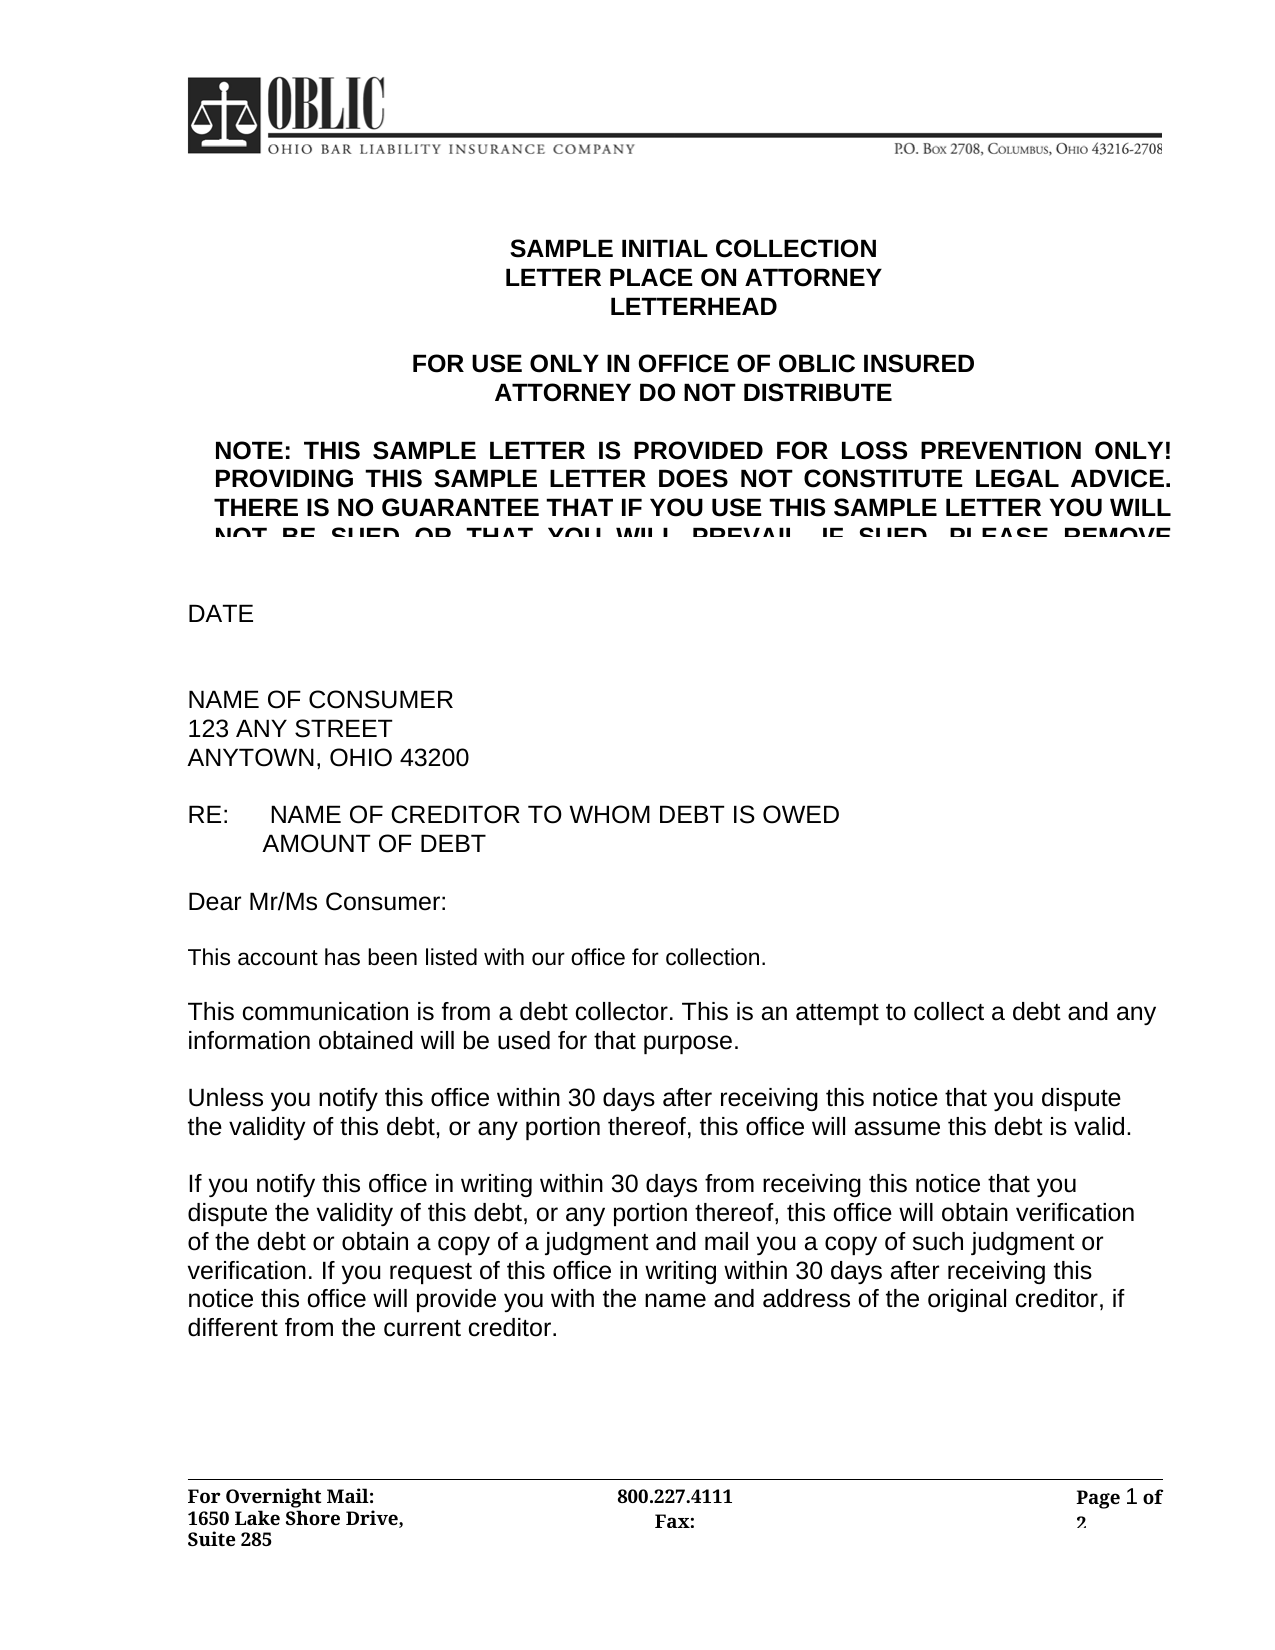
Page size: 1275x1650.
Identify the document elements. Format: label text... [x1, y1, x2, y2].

text Unless you notify this office within 30 days after receiving this notice that you dispute the validity of this debt, or any portion thereof, this office will assume this debt is valid. [187, 1083, 1136, 1141]
picture [187, 76, 1162, 156]
text NAME OF CONSUMER 123 ANY STREET [187, 685, 456, 743]
text ANYTOWN, OHIO 43200 [187, 743, 1185, 772]
text RE: NAME OF CREDITOR TO WHOM DEBT IS OWED AMOUNT OF DEBT [187, 801, 841, 858]
text This account has been listed with our office for collection. [187, 944, 1185, 971]
text DATE [187, 599, 1185, 628]
text This communication is from a debt collector. This is an attempt to collect a debt and any information obtained will be used for that purpose. [187, 997, 1159, 1054]
text If you notify this office in writing within 30 days from receiving this notice that you dispute the validity of this debt, or any portion thereof, this office will obtain verification of the debt or obtain a copy of a judgment and mail you a copy of such judgment or verification. If you request of this office in writing within 30 days after receiving this notice this office will provide you with the name and address of the original creditor, if different from the current creditor. [187, 1169, 1139, 1342]
text Dear Mr/Ms Consumer: [187, 887, 1185, 916]
